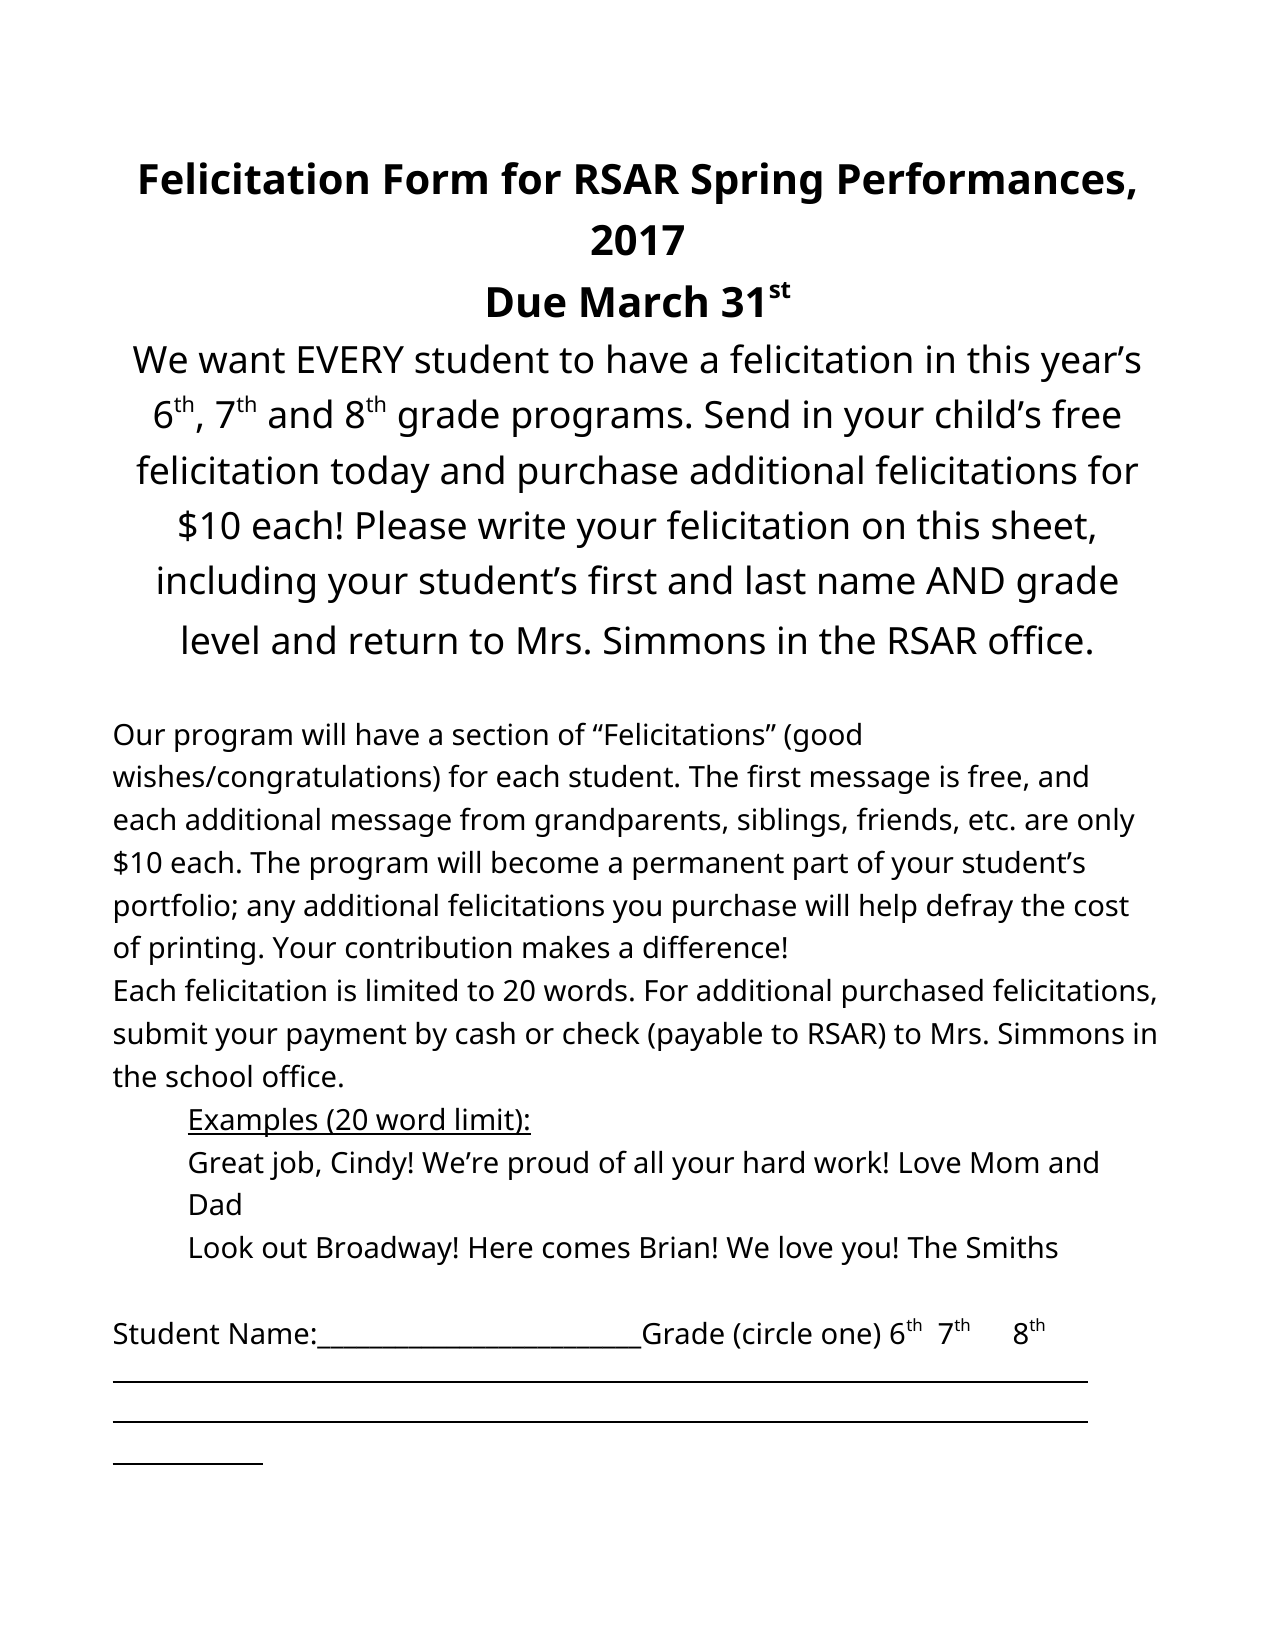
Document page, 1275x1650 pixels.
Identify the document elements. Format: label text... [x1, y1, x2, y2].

text Felicitation Form for RSAR Spring Performances, 2017 [112, 150, 1162, 268]
text Student Name:_________________________Grade (circle one) 6th 7th 8th [112, 1313, 1162, 1353]
text We want EVERY student to have a felicitation in this year’s 6th, 7th and 8th grade programs. Send in your child’s free felicitation today and purchase additional felicitations for $10 each! Please write your felicitation on this sheet, including your student’s first and last name AND grade level and return to Mrs. Simmons in the RSAR office. [112, 334, 1162, 666]
text Due March 31st [112, 272, 1162, 329]
text Look out Broadway! Here comes Brian! We love you! The Smiths [187, 1227, 1162, 1267]
text Our program will have a section of “Felicitations” (good wishes/congratulations) for each student. The first message is free, and each additional message from grandparents, siblings, friends, etc. are only $10 each. The program will become a permanent part of your student’s portfolio; any additional felicitations you purchase will help defray the cost of printing. Your contribution makes a difference! [112, 714, 1162, 967]
text Each felicitation is limited to 20 words. For additional purchased felicitations, submit your payment by cash or check (payable to RSAR) to Mrs. Simmons in the school office. [112, 971, 1162, 1096]
text Examples (20 word limit): [187, 1099, 1162, 1139]
text Great job, Cindy! We’re proud of all your hard work! Love Mom and Dad [187, 1142, 1162, 1224]
